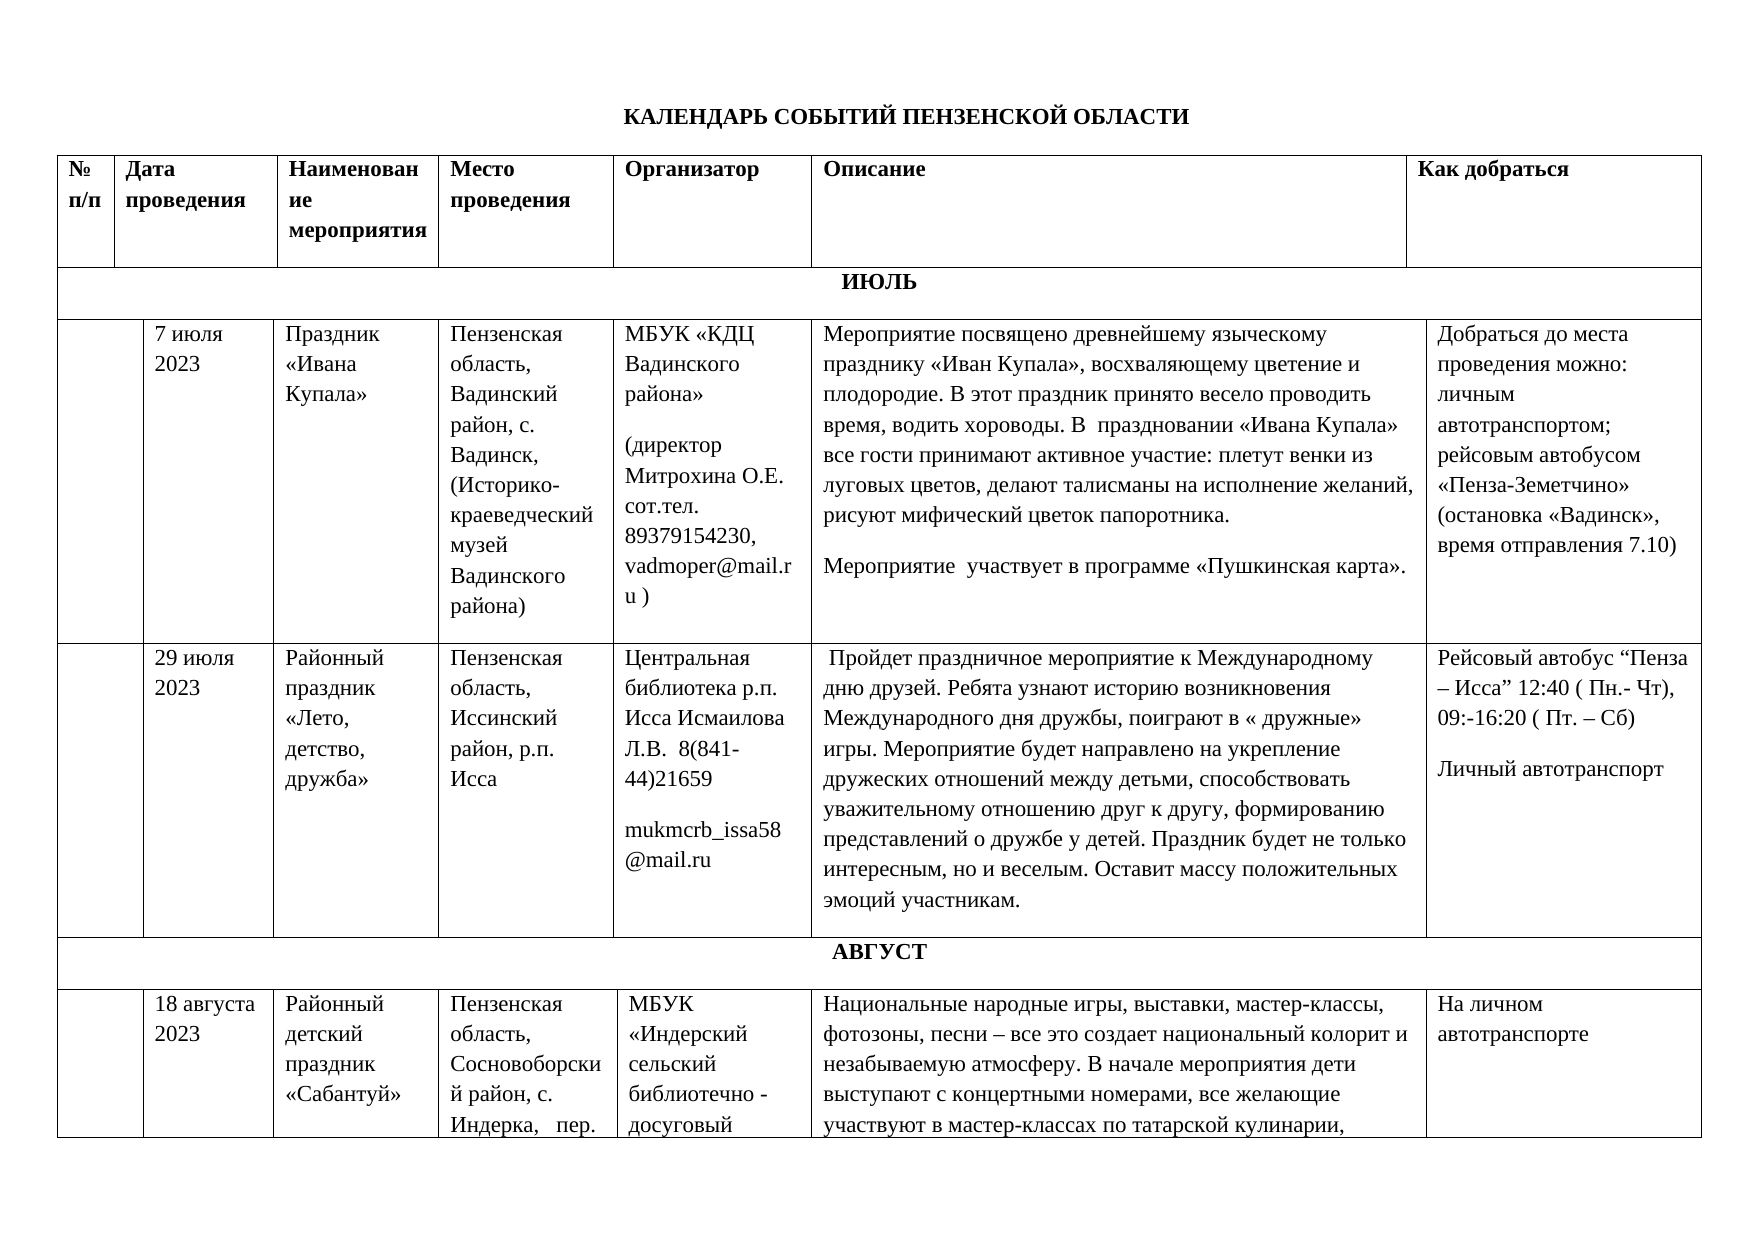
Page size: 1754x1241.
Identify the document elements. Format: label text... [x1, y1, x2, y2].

table_cell Добраться до места проведения можно: личным автотранспортом; рейсовым автобусом «Пенза-Земетчино» (остановка «Вадинск», время отправления 7.10) [1427, 320, 1701, 643]
table_cell Центральная библиотека р.п. Исса Исмаилова Л.В. 8(841-44)21659 mukmcrb_issa58@mail.ru [614, 644, 811, 937]
table_header Организатор [614, 156, 811, 267]
table_cell Пройдет праздничное мероприятие к Международному дню друзей. Ребята узнают историю возникновения Международного дня дружбы, поиграют в « дружные» игры. Мероприятие будет направлено на укрепление дружеских отношений между детьми, способствовать уважительному отношению друг к другу, формированию представлений о дружбе у детей. Праздник будет не только интересным, но и веселым. Оставит массу положительных эмоций участникам. [812, 644, 1426, 937]
table_header Дата проведения [115, 156, 277, 267]
table_cell АВГУСТ [58, 938, 1701, 989]
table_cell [812, 990, 1426, 1137]
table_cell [274, 990, 438, 1137]
table_cell ИЮЛЬ [58, 268, 1701, 319]
table_header Как добраться [1407, 156, 1701, 267]
table_cell Праздник «Ивана Купала» [274, 320, 438, 643]
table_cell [1427, 990, 1701, 1137]
table_cell 18 августа 2023 [144, 990, 273, 1137]
table_cell 29 июля 2023 [144, 644, 273, 937]
table_cell [58, 644, 143, 937]
text КАЛЕНДАРЬ СОБЫТИЙ ПЕНЗЕНСКОЙ ОБЛАСТИ [118, 103, 1695, 130]
table_cell Районный праздник «Лето, детство, дружба» [274, 644, 438, 937]
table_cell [439, 990, 617, 1137]
table_cell [58, 990, 143, 1137]
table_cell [618, 990, 811, 1137]
table_cell Рейсовый автобус “Пенза – Исса” 12:40 ( Пн.- Чт), 09:-16:20 ( Пт. – Сб) Личный автотранспорт [1427, 644, 1701, 937]
table_cell 7 июля 2023 [144, 320, 273, 643]
table_header Место проведения [439, 156, 613, 267]
table_cell МБУК «КДЦ Вадинского района» (директор Митрохина О.Е. сот.тел. 89379154230, vadmoper@mail.ru ) [614, 320, 811, 643]
table_header № п/п [58, 156, 114, 267]
table_header Описание [812, 156, 1406, 267]
table_cell Мероприятие посвящено древнейшему языческому празднику «Иван Купала», восхваляющему цветение и плодородие. В этот праздник принято весело проводить время, водить хороводы. В праздновании «Ивана Купала» все гости принимают активное участие: плетут венки из луговых цветов, делают талисманы на исполнение желаний, рисуют мифический цветок папоротника. Мероприятие участвует в программе «Пушкинская карта». [812, 320, 1426, 643]
table_cell [58, 320, 143, 643]
table_cell Пензенская область, Иссинский район, р.п. Исса [439, 644, 613, 937]
table_cell Пензенская область, Вадинский район, с. Вадинск, (Историко-краеведческий музей Вадинского района) [439, 320, 613, 643]
table_header Наименование мероприятия [278, 156, 438, 267]
